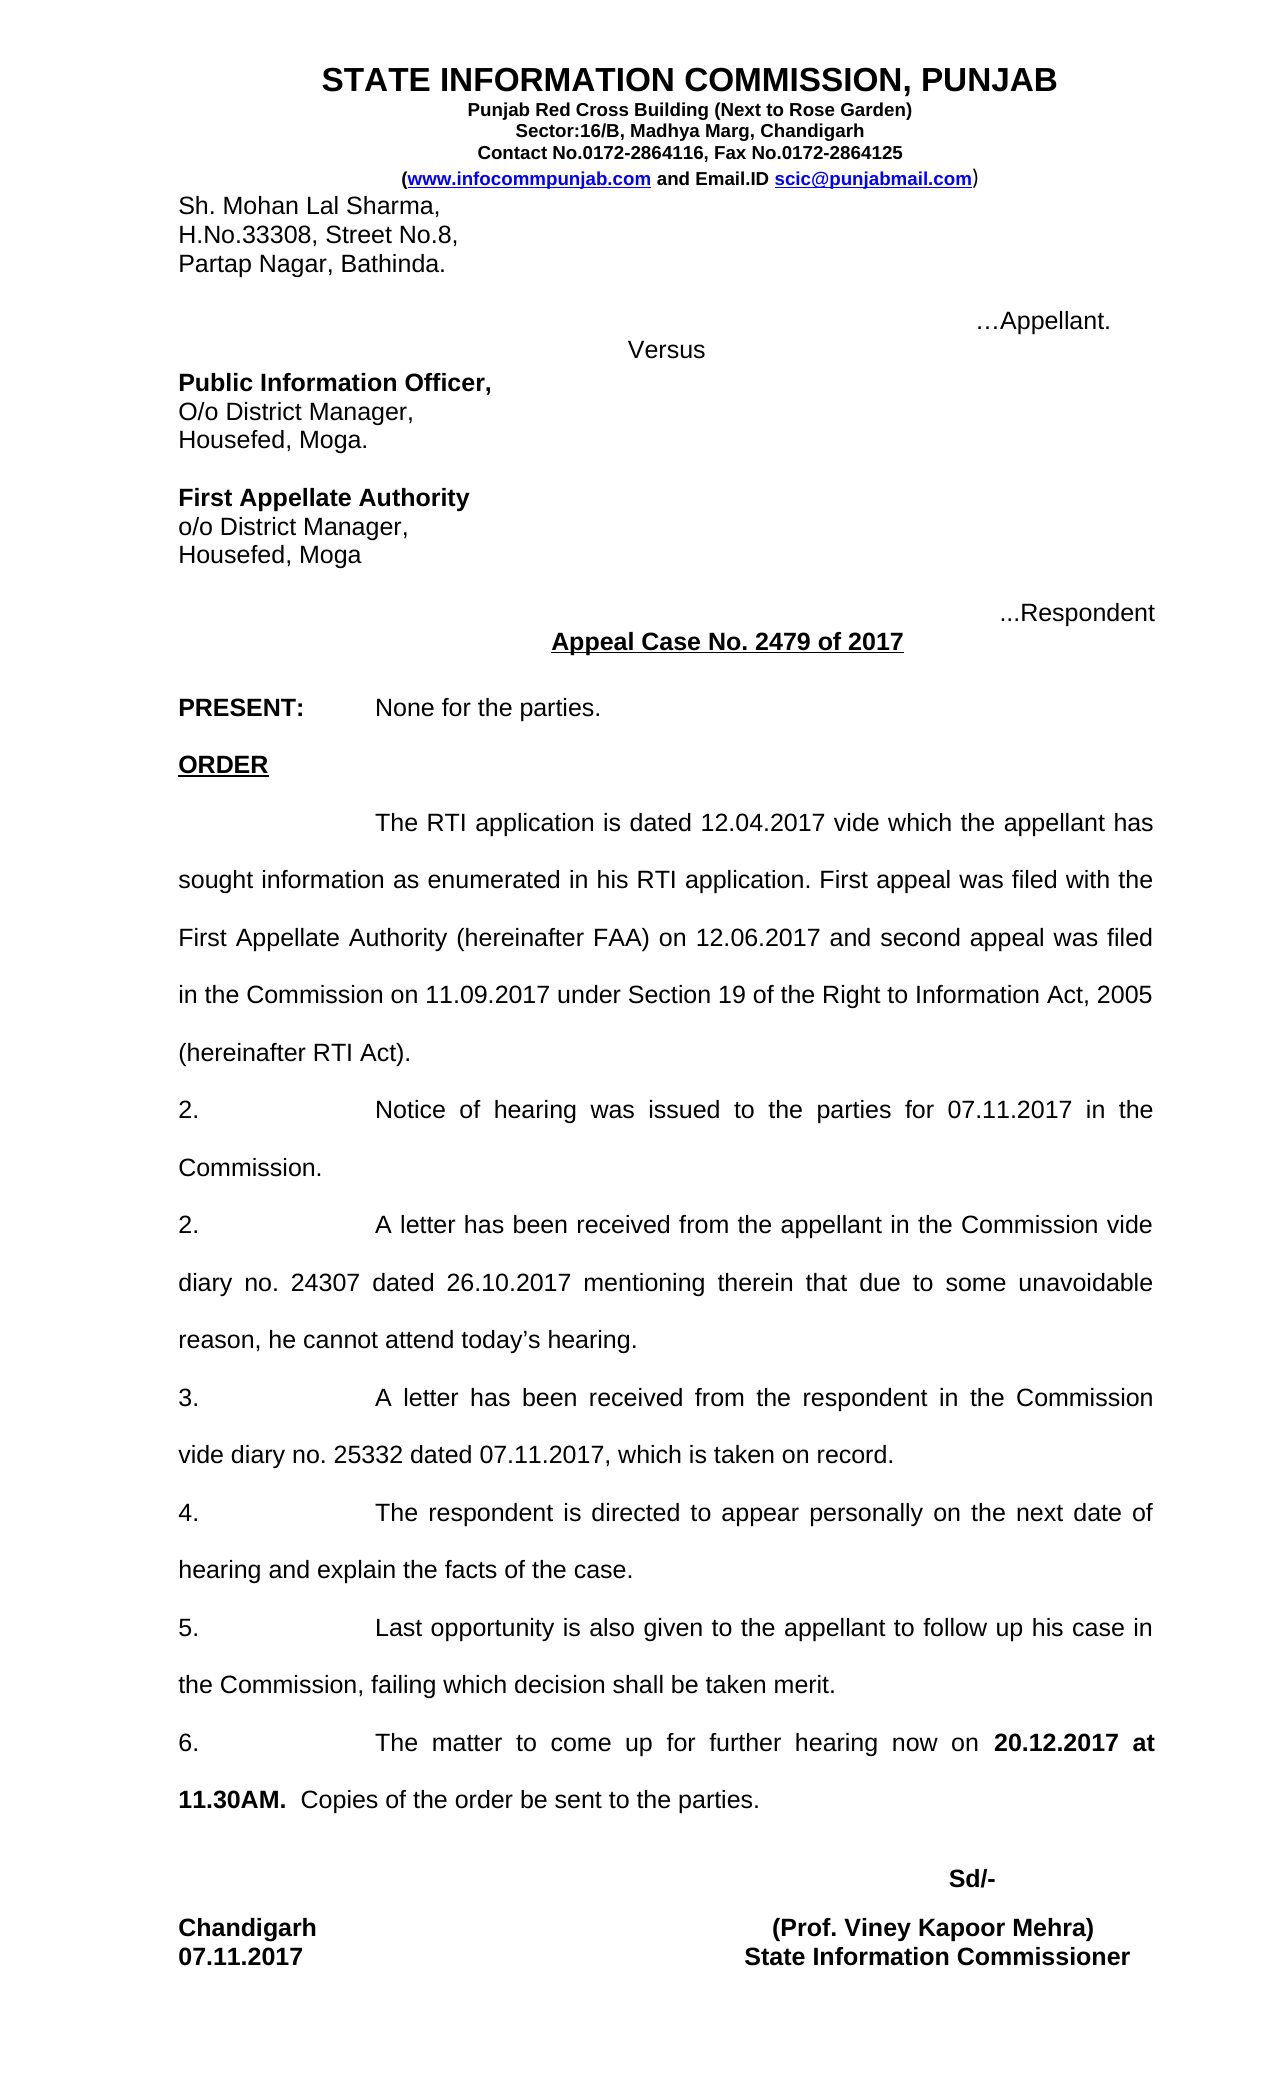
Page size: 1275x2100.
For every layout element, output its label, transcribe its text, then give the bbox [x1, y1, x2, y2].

text (www.infocommpunjab.com and Email.ID scic@punjabmail.com) [225, 163, 1155, 191]
text Chandigarh (Prof. Viney Kapoor Mehra) [178, 1913, 1155, 1942]
text 2. A letter has been received from the appellant in the Commission vide diary no. 24307 dated 26.10.2017 mentioning therein that due to some unavoidable reason, he cannot attend today’s hearing. [178, 1211, 1155, 1354]
text O/o District Manager, [178, 397, 1155, 425]
text Public Information Officer, [178, 368, 1155, 397]
text Contact No.0172-2864116, Fax No.0172-2864125 [225, 142, 1155, 163]
text Partap Nagar, Bathinda. [178, 249, 1155, 277]
text 5. Last opportunity is also given to the appellant to follow up his case in the Commission, failing which decision shall be taken merit. [178, 1613, 1155, 1699]
text H.No.33308, Street No.8, [178, 220, 1155, 249]
text 6. The matter to come up for further hearing now on 20.12.2017 at 11.30AM. Copies of the order be sent to the parties. [178, 1728, 1155, 1814]
text Punjab Red Cross Building (Next to Rose Garden) [225, 98, 1155, 120]
text Sector:16/B, Madhya Marg, Chandigarh [225, 120, 1155, 142]
text Housefed, Moga [178, 540, 1155, 569]
text 3. A letter has been received from the respondent in the Commission vide diary no. 25332 dated 07.11.2017, which is taken on record. [178, 1383, 1155, 1469]
text 4. The respondent is directed to appear personally on the next date of hearing and explain the facts of the case. [178, 1498, 1155, 1584]
text 07.11.2017 State Information Commissioner [178, 1942, 1155, 1971]
text 2. Notice of hearing was issued to the parties for 07.11.2017 in the Commission. [178, 1096, 1155, 1182]
text Versus [178, 335, 1155, 364]
text o/o District Manager, [178, 512, 1155, 540]
text PRESENT: None for the parties. [178, 693, 1155, 721]
list The RTI application is dated 12.04.2017 vide which the appellant has sought information as enumerated in his RTI application. First appeal was filed with the First Appellate Authority (hereinafter FAA) on 12.06.2017 and second appeal was filed in the Commission on 11.09.2017 under Section 19 of the Right to Information Act, 2005 (hereinafter RTI Act). [178, 808, 1155, 1067]
text STATE INFORMATION COMMISSION, PUNJAB [225, 60, 1155, 98]
text Sd/- [178, 1864, 1155, 1893]
text ORDER [178, 751, 1155, 779]
text Housefed, Moga. [178, 425, 1155, 454]
text First Appellate Authority [178, 483, 1155, 512]
text Sh. Mohan Lal Sharma, [178, 191, 1155, 220]
text …Appellant. [178, 306, 1155, 335]
text ...Respondent [178, 598, 1155, 627]
text Appeal Case No. 2479 of 2017 [225, 627, 1155, 655]
